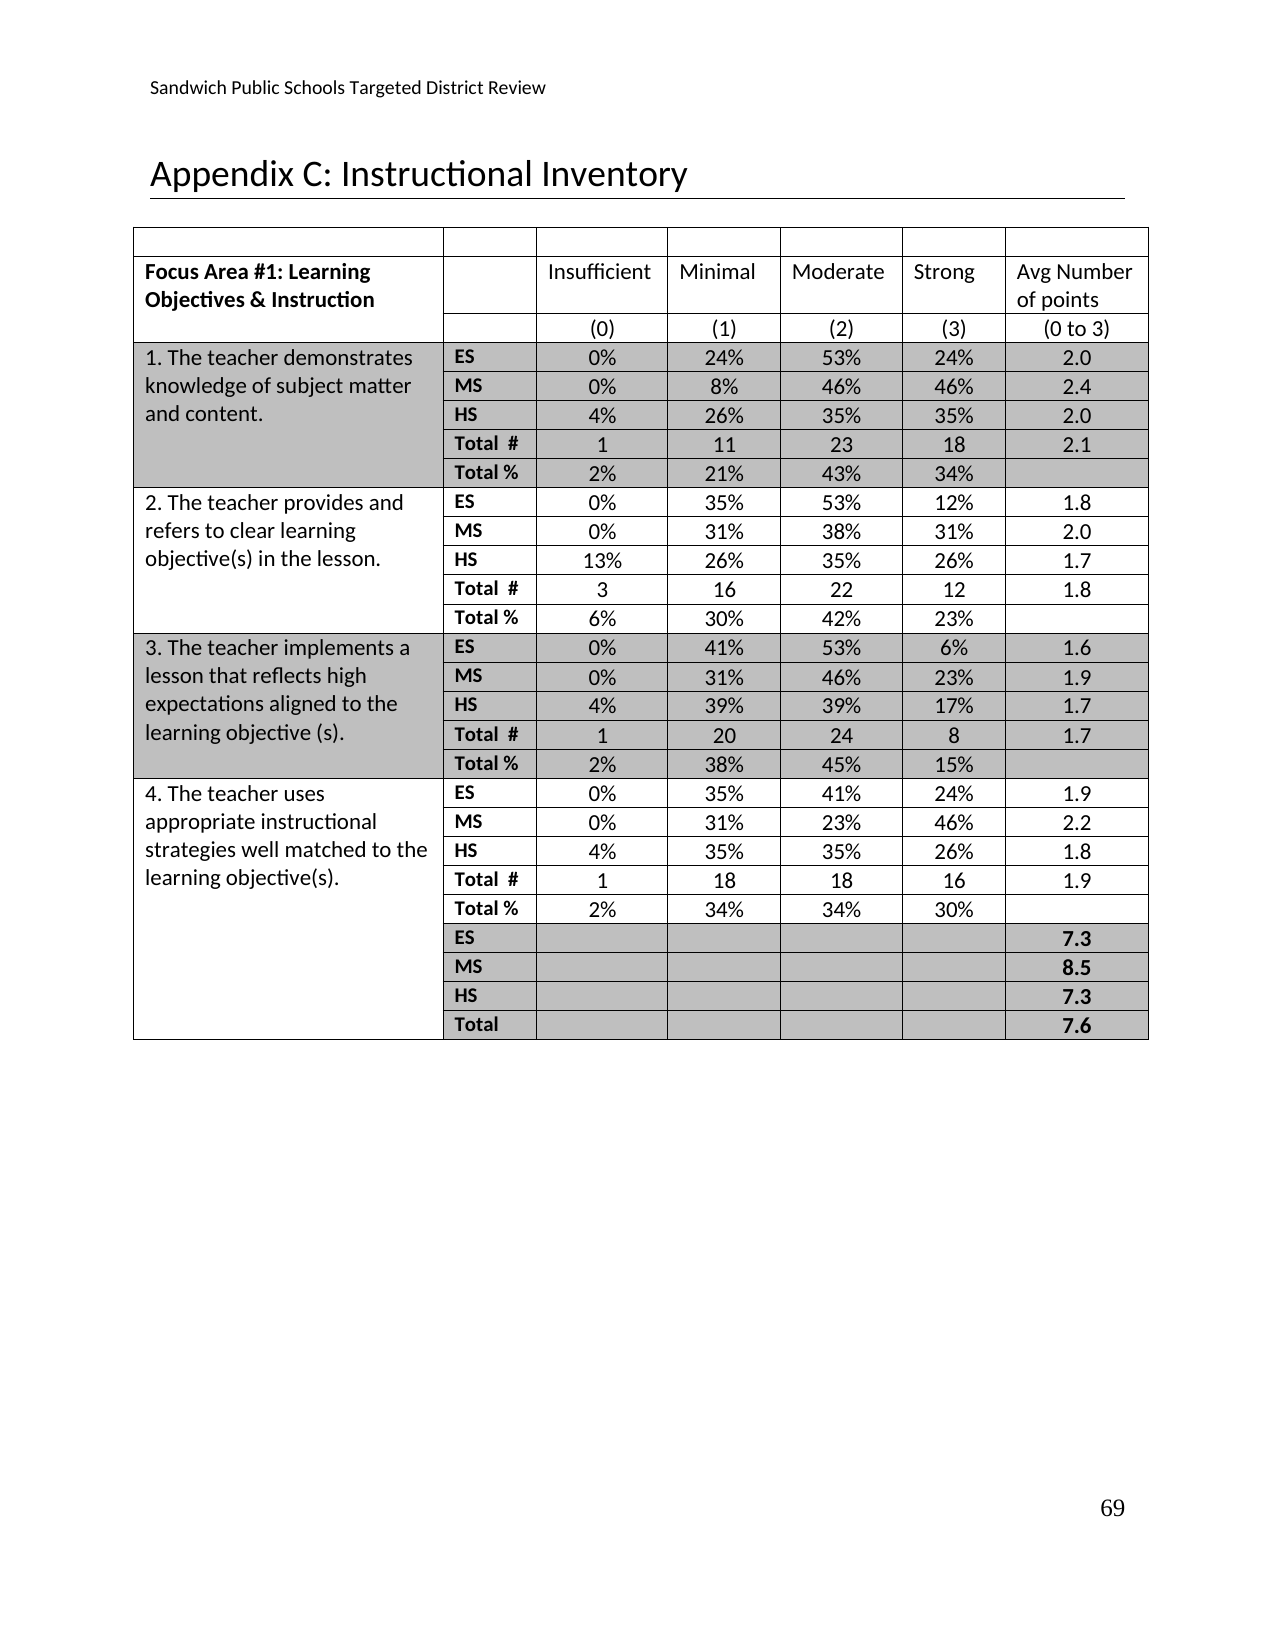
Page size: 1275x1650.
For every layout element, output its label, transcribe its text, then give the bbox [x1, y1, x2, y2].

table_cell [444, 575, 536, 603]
text Appendix C: Instructional Inventory [150, 150, 1125, 198]
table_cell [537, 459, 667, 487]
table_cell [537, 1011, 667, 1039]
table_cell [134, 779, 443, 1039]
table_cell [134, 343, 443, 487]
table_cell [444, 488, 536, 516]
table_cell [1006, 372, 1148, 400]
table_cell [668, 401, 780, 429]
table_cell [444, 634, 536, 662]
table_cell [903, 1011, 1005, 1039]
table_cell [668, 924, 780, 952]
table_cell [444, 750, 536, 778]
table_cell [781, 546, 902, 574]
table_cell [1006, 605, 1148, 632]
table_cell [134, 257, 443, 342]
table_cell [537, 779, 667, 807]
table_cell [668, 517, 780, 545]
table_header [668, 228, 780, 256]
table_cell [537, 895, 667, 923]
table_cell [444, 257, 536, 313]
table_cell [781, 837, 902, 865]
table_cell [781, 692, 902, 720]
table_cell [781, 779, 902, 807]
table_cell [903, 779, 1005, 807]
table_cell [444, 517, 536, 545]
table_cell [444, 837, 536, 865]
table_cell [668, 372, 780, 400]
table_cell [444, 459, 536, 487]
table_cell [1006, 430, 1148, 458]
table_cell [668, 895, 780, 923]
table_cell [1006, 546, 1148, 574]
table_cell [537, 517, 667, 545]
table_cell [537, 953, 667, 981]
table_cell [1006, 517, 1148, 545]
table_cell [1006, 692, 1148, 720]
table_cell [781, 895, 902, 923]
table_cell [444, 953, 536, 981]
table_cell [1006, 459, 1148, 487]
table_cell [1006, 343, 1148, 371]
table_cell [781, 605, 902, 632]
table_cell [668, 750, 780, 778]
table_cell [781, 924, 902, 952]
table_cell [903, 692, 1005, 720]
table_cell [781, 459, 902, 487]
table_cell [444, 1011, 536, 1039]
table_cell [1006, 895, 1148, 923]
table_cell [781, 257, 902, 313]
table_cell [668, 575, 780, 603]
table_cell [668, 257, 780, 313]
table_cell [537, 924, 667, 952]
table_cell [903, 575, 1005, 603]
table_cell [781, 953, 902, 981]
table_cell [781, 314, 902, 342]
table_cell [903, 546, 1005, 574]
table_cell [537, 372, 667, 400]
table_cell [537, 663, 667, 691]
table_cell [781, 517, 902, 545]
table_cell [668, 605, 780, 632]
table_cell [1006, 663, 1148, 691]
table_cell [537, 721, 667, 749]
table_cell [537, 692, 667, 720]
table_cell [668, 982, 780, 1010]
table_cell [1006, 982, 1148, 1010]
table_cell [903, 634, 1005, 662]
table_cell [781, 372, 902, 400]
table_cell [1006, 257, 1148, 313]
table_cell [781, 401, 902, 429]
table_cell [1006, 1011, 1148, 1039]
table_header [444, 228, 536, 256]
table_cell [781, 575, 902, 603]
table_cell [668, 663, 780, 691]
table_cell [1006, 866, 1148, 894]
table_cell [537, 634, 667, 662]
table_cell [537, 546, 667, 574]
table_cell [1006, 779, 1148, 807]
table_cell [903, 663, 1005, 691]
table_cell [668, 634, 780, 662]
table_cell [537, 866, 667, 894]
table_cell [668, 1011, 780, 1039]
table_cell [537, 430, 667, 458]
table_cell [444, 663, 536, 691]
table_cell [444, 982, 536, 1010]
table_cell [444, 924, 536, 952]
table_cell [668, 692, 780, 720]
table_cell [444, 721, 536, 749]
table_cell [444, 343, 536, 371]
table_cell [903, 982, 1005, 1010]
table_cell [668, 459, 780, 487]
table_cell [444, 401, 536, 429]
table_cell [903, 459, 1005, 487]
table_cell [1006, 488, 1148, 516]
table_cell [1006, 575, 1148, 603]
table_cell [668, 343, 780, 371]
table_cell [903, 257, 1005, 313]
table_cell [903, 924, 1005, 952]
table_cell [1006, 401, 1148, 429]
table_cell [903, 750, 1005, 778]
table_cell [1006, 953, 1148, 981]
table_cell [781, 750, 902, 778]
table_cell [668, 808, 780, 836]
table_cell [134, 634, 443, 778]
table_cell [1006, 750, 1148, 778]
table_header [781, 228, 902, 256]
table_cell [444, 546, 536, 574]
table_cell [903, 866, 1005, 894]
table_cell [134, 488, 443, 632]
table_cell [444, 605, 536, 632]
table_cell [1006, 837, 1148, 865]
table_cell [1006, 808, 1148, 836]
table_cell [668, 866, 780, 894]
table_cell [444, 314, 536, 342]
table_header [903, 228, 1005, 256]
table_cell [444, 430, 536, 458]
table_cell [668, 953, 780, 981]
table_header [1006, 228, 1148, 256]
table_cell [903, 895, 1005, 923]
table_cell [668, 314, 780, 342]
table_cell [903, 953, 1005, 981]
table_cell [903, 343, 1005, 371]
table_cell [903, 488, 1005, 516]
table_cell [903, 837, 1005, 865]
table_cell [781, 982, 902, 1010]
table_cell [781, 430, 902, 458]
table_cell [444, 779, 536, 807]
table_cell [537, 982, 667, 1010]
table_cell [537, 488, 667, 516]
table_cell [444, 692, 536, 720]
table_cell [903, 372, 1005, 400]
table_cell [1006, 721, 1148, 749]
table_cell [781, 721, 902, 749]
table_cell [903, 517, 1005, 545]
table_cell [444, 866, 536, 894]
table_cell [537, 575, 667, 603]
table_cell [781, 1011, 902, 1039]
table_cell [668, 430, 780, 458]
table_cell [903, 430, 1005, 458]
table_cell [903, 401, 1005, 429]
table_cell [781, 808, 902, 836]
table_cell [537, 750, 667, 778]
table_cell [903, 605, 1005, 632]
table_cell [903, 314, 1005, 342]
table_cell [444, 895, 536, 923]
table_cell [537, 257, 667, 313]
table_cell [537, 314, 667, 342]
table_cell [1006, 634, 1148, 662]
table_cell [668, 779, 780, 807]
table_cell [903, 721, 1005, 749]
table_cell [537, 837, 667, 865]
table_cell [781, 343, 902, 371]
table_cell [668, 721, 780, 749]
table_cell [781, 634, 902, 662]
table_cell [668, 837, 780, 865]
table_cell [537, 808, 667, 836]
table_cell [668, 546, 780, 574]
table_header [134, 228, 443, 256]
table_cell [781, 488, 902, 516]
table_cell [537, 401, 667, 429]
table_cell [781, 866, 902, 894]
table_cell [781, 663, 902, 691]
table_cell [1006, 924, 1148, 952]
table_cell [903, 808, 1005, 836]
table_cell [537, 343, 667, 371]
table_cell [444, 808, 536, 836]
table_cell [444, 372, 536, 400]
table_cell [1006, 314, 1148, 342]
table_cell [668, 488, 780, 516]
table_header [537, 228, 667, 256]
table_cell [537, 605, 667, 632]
